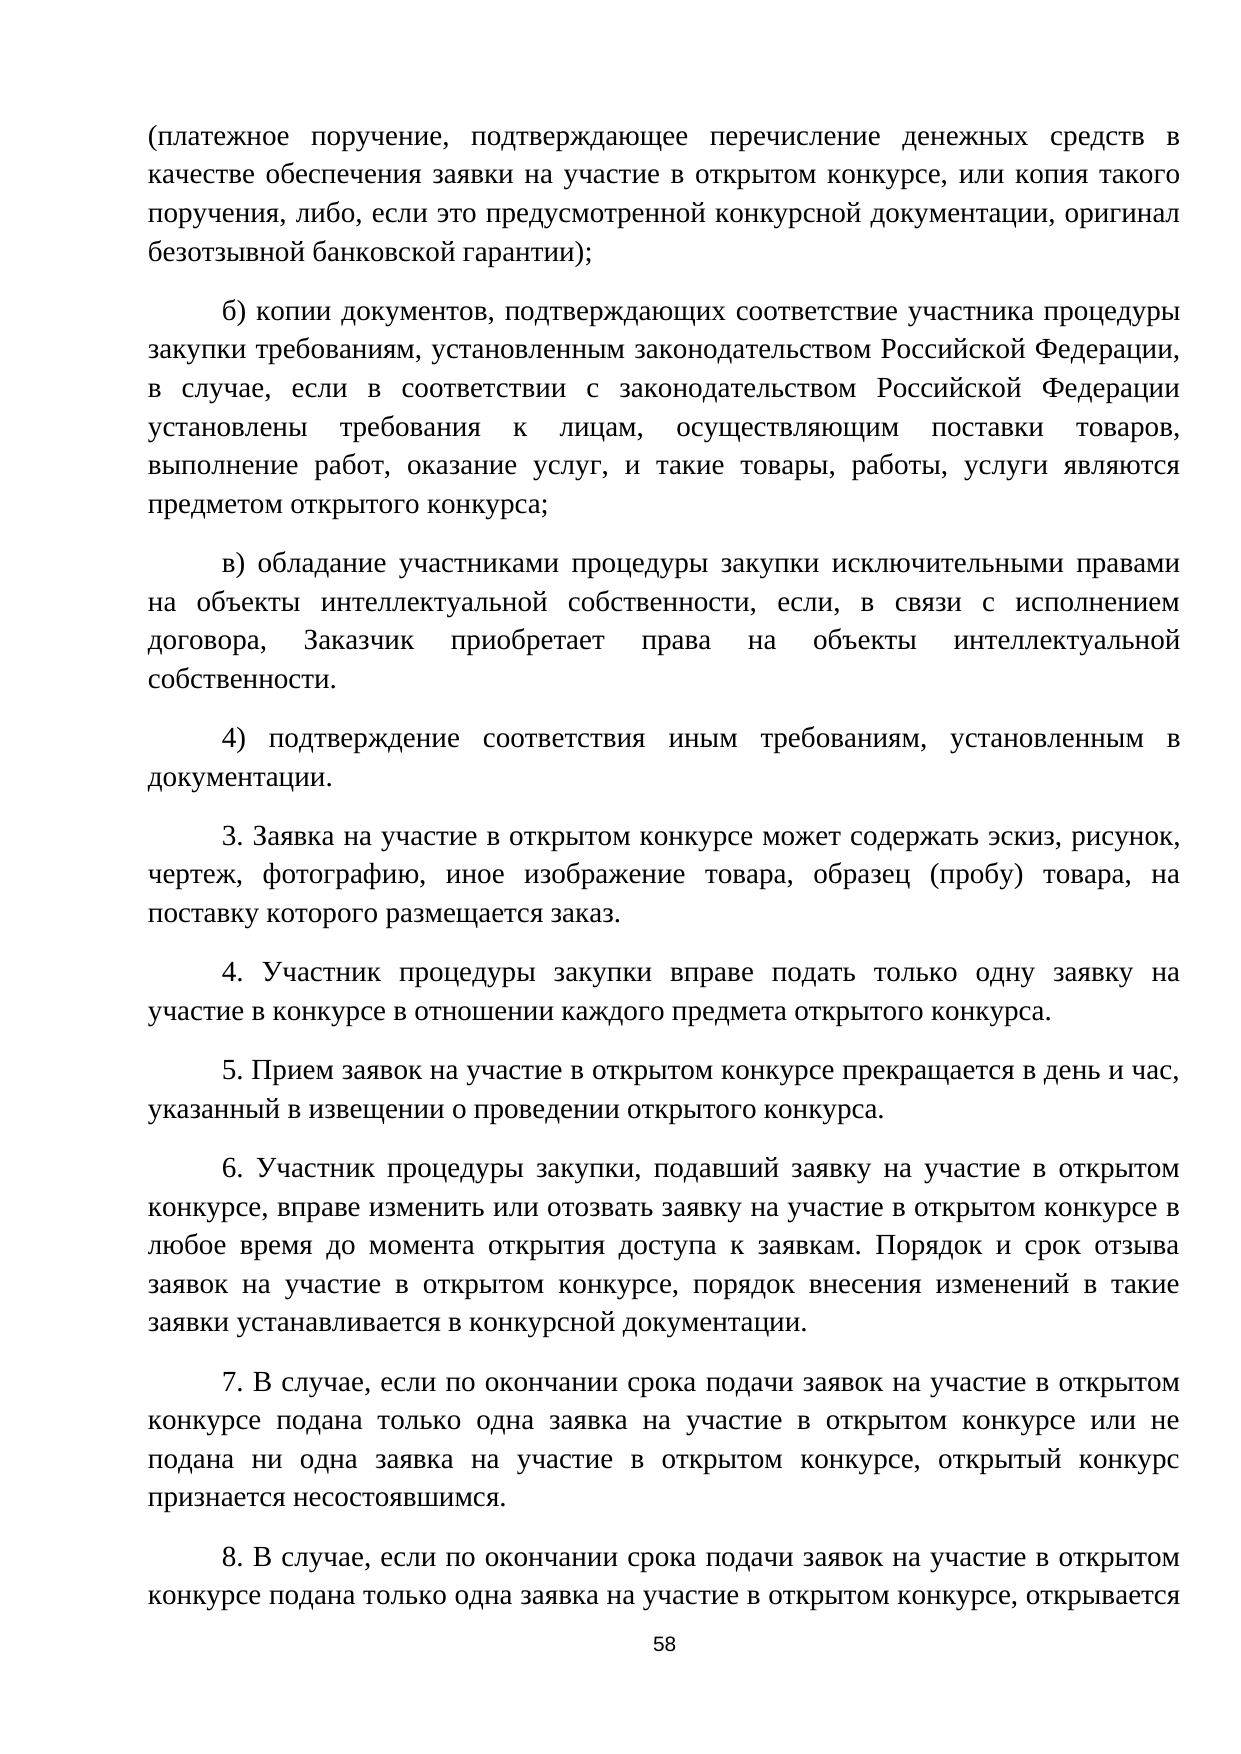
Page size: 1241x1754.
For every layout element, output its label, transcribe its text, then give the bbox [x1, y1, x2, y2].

text 7. В случае, если по окончании срока подачи заявок на участие в открытом конкурсе подана только одна заявка на участие в открытом конкурсе или не подана ни одна заявка на участие в открытом конкурсе, открытый конкурс признается несостоявшимся. [148, 1364, 1181, 1513]
text в) обладание участниками процедуры закупки исключительными правами на объекты интеллектуальной собственности, если, в связи с исполнением договора, Заказчик приобретает права на объекты интеллектуальной собственности. [148, 545, 1181, 694]
text 3. Заявка на участие в открытом конкурсе может содержать эскиз, рисунок, чертеж, фотографию, иное изображение товара, образец (пробу) товара, на поставку которого размещается заказ. [148, 818, 1181, 929]
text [148, 1539, 1181, 1611]
text 6. Участник процедуры закупки, подавший заявку на участие в открытом конкурсе, вправе изменить или отозвать заявку на участие в открытом конкурсе в любое время до момента открытия доступа к заявкам. Порядок и срок отзыва заявок на участие в открытом конкурсе, порядок внесения изменений в такие заявки устанавливается в конкурсной документации. [148, 1150, 1181, 1338]
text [148, 118, 1181, 267]
text 5. Прием заявок на участие в открытом конкурсе прекращается в день и час, указанный в извещении о проведении открытого конкурса. [148, 1052, 1181, 1124]
text б) копии документов, подтверждающих соответствие участника процедуры закупки требованиям, установленным законодательством Российской Федерации, в случае, если в соответствии с законодательством Российской Федерации установлены требования к лицам, осуществляющим поставки товаров, выполнение работ, оказание услуг, и такие товары, работы, услуги являются предметом открытого конкурса; [148, 293, 1181, 519]
text 4) подтверждение соответствия иным требованиям, установленным в документации. [148, 720, 1181, 792]
text 4. Участник процедуры закупки вправе подать только одну заявку на участие в конкурсе в отношении каждого предмета открытого конкурса. [148, 954, 1181, 1027]
